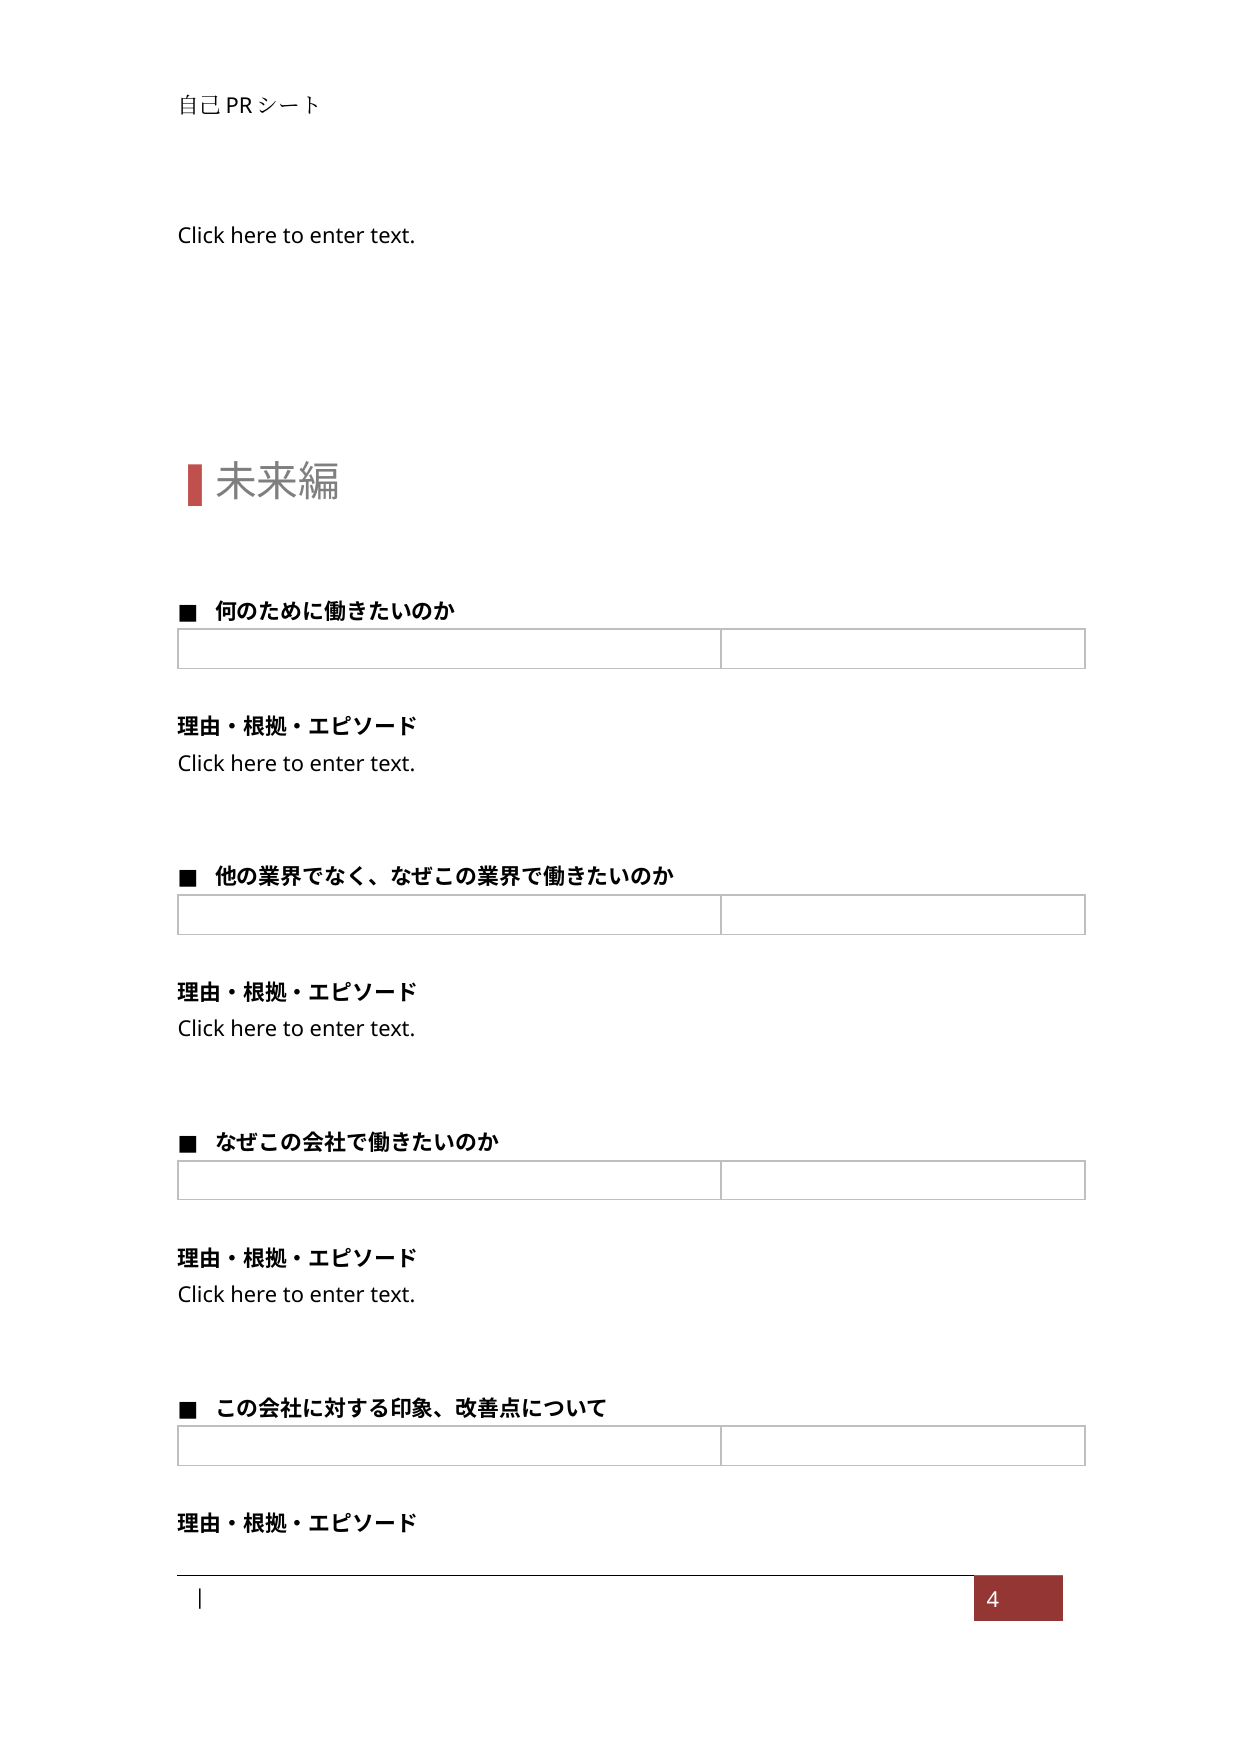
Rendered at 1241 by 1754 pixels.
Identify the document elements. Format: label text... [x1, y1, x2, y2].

table_header [179, 1162, 720, 1199]
list なぜこの会社で働きたいのか [177, 1122, 1064, 1159]
table_header [722, 896, 1084, 933]
text 理由・根拠・エピソード [177, 1503, 1064, 1541]
table_header [722, 1162, 1084, 1199]
list 未来編 [177, 441, 1064, 516]
list 何のために働きたいのか [177, 591, 1064, 628]
text 理由・根拠・エピソード [177, 1238, 1064, 1275]
text 理由・根拠・エピソード [177, 706, 1064, 744]
table_header [179, 630, 720, 668]
table_header [722, 1427, 1084, 1465]
list 他の業界でなく、なぜこの業界で働きたいのか [177, 856, 1064, 894]
list この会社に対する印象、改善点について [177, 1388, 1064, 1425]
table_header [722, 630, 1084, 668]
text 理由・根拠・エピソード [177, 972, 1064, 1009]
table_header [179, 896, 720, 933]
table_header [179, 1427, 720, 1465]
